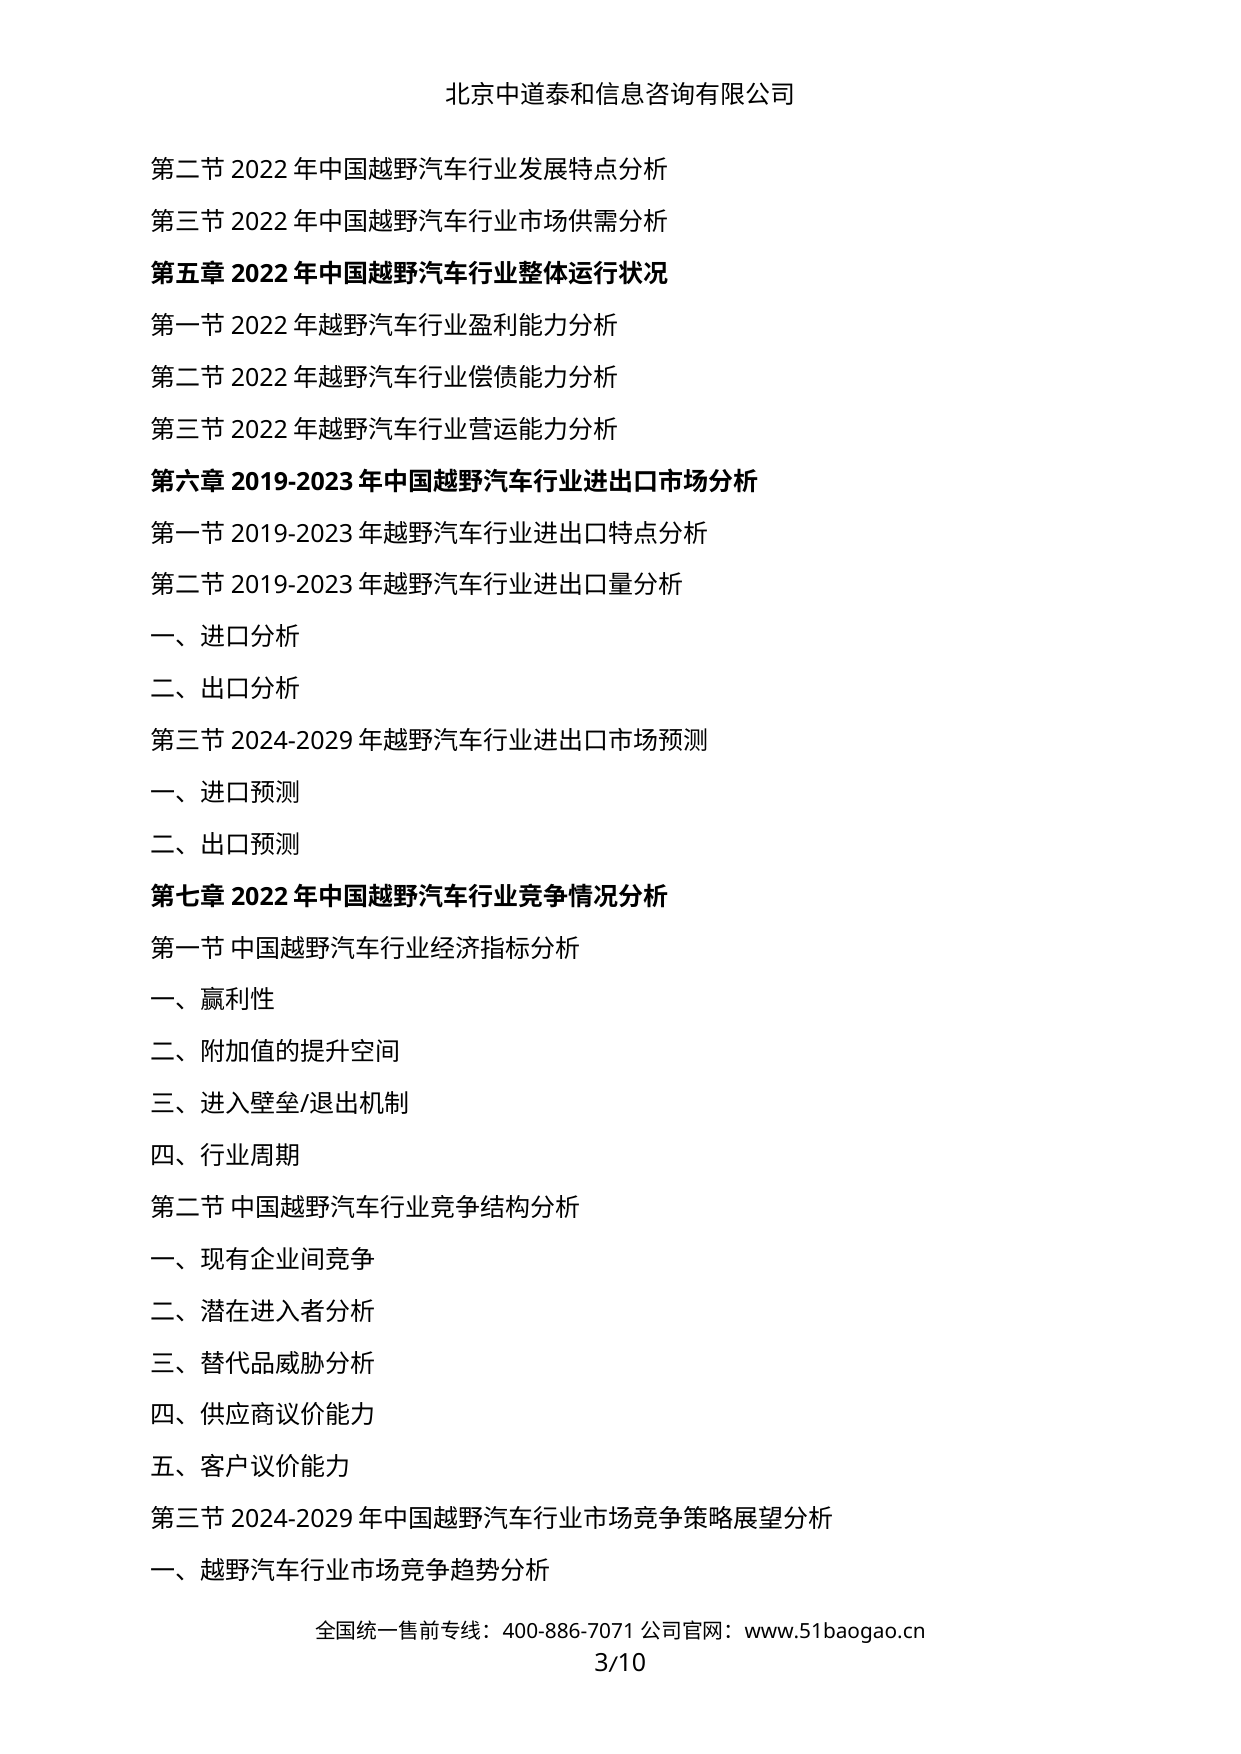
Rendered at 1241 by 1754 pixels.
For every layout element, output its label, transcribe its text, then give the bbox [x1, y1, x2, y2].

text 第三节 2022年中国越野汽车行业市场供需分析 [150, 202, 1090, 238]
text 五、客户议价能力 [150, 1447, 1090, 1483]
text 第二节 2019-2023年越野汽车行业进出口量分析 [150, 565, 1090, 601]
text 第二节 中国越野汽车行业竞争结构分析 [150, 1187, 1090, 1224]
text 第六章 2019-2023年中国越野汽车行业进出口市场分析 [150, 461, 1090, 497]
text 第五章 2022年中国越野汽车行业整体运行状况 [150, 254, 1090, 290]
text 三、替代品威胁分析 [150, 1343, 1090, 1379]
text 第三节 2024-2029年中国越野汽车行业市场竞争策略展望分析 [150, 1499, 1090, 1535]
text 二、潜在进入者分析 [150, 1291, 1090, 1327]
text 四、行业周期 [150, 1136, 1090, 1172]
text 第二节 2022年中国越野汽车行业发展特点分析 [150, 150, 1090, 186]
text 第三节 2024-2029年越野汽车行业进出口市场预测 [150, 721, 1090, 757]
text 二、出口预测 [150, 824, 1090, 861]
text 一、赢利性 [150, 980, 1090, 1016]
text 第三节 2022年越野汽车行业营运能力分析 [150, 409, 1090, 446]
text 第一节 2022年越野汽车行业盈利能力分析 [150, 306, 1090, 342]
text 第一节 2019-2023年越野汽车行业进出口特点分析 [150, 513, 1090, 549]
text 三、进入壁垒/退出机制 [150, 1084, 1090, 1120]
text 一、现有企业间竞争 [150, 1239, 1090, 1276]
text 第二节 2022年越野汽车行业偿债能力分析 [150, 357, 1090, 394]
text 四、供应商议价能力 [150, 1395, 1090, 1431]
text 第一节 中国越野汽车行业经济指标分析 [150, 928, 1090, 964]
text 一、进口预测 [150, 772, 1090, 809]
text 第七章 2022年中国越野汽车行业竞争情况分析 [150, 876, 1090, 912]
text 一、进口分析 [150, 617, 1090, 653]
text 二、附加值的提升空间 [150, 1032, 1090, 1068]
text 二、出口分析 [150, 669, 1090, 705]
text 一、越野汽车行业市场竞争趋势分析 [150, 1551, 1090, 1587]
